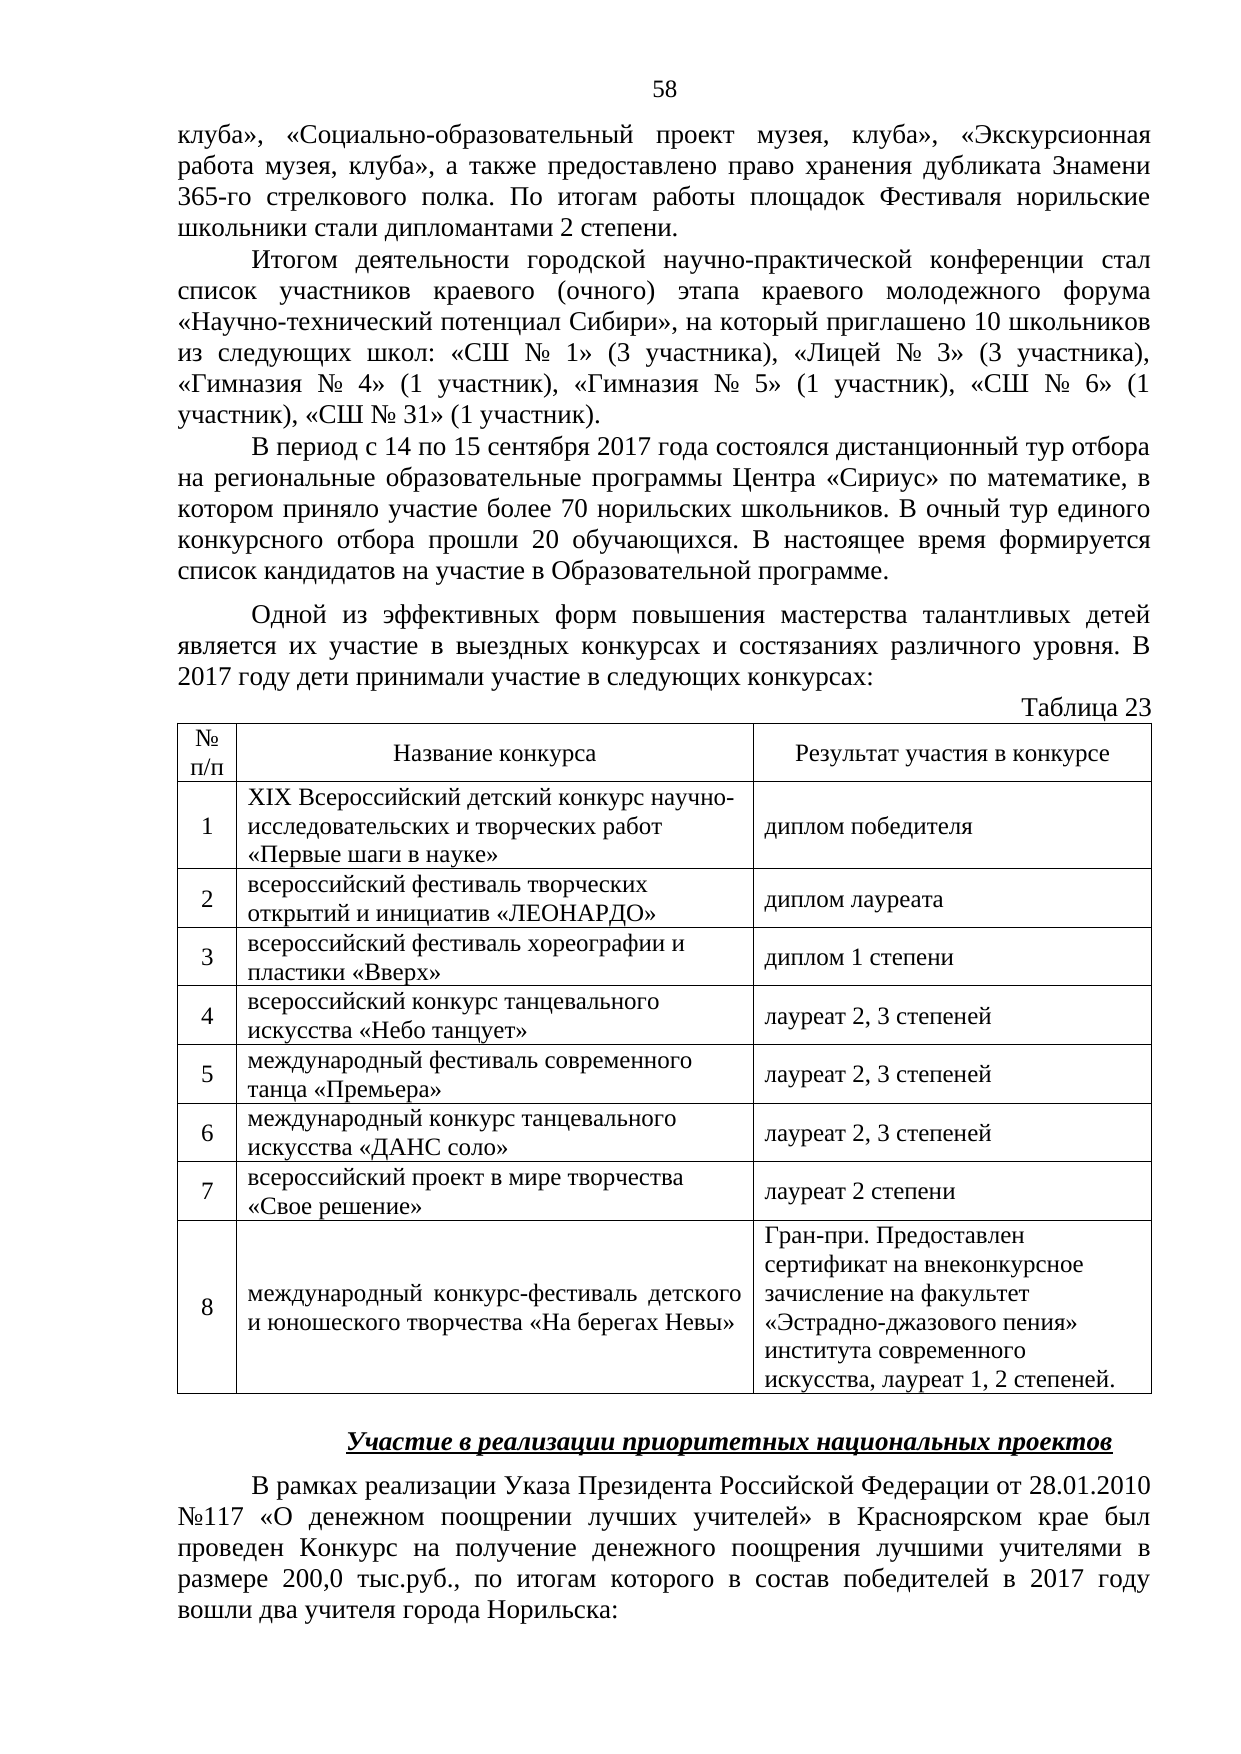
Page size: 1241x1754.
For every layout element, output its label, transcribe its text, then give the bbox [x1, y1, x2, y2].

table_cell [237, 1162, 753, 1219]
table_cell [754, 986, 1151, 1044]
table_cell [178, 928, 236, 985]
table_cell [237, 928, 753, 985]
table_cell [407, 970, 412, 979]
text Таблица 23 [177, 691, 1152, 722]
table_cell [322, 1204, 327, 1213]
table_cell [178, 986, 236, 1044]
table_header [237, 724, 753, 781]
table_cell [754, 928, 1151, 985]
text В период с 14 по 15 сентября 2017 года состоялся дистанционный тур отбора на региональные образовательные программы Центра «Сириус» по математике, в котором приняло участие более 70 норильских школьников. В очный тур единого конкурсного отбора прошли 20 обучающихся. В настоящее время формируется список кандидатов на участие в Образовательной программе. [177, 429, 1152, 585]
text Одной из эффективных форм повышения мастерства талантливых детей является их участие в выездных конкурсах и состязаниях различного уровня. В 2017 году дети принимали участие в следующих конкурсах: [177, 598, 1152, 691]
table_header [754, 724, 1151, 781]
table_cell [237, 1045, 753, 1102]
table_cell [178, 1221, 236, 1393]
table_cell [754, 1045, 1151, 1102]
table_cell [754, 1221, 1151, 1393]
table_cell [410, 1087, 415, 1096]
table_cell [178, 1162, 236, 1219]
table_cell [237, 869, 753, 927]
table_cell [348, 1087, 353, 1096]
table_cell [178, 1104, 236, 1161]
text В рамках реализации Указа Президента Российской Федерации от 28.01.2010 №117 «О денежном поощрении лучших учителей» в Красноярском крае был проведен Конкурс на получение денежного поощрения лучшими учителями в размере 200,0 тыс.руб., по итогам которого в состав победителей в 2017 году вошли два учителя города Норильска: [177, 1469, 1152, 1624]
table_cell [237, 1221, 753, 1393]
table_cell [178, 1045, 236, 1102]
text Участие в реализации приоритетных национальных проектов [251, 1425, 1152, 1456]
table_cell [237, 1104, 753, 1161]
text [177, 118, 1152, 243]
text Итогом деятельности городской научно-практической конференции стал список участников краевого (очного) этапа краевого молодежного форума «Научно-технический потенциал Сибири», на который приглашено 10 школьников из следующих школ: «СШ № 1» (3 участника), «Лицей № 3» (3 участника), «Гимназия № 4» (1 участник), «Гимназия № 5» (1 участник), «СШ № 6» (1 участник), «СШ № 31» (1 участник). [177, 243, 1152, 429]
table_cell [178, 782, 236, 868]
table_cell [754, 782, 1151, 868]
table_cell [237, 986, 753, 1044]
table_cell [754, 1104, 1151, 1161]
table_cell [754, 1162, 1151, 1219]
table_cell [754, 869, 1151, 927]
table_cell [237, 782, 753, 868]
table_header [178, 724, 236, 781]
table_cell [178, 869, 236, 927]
